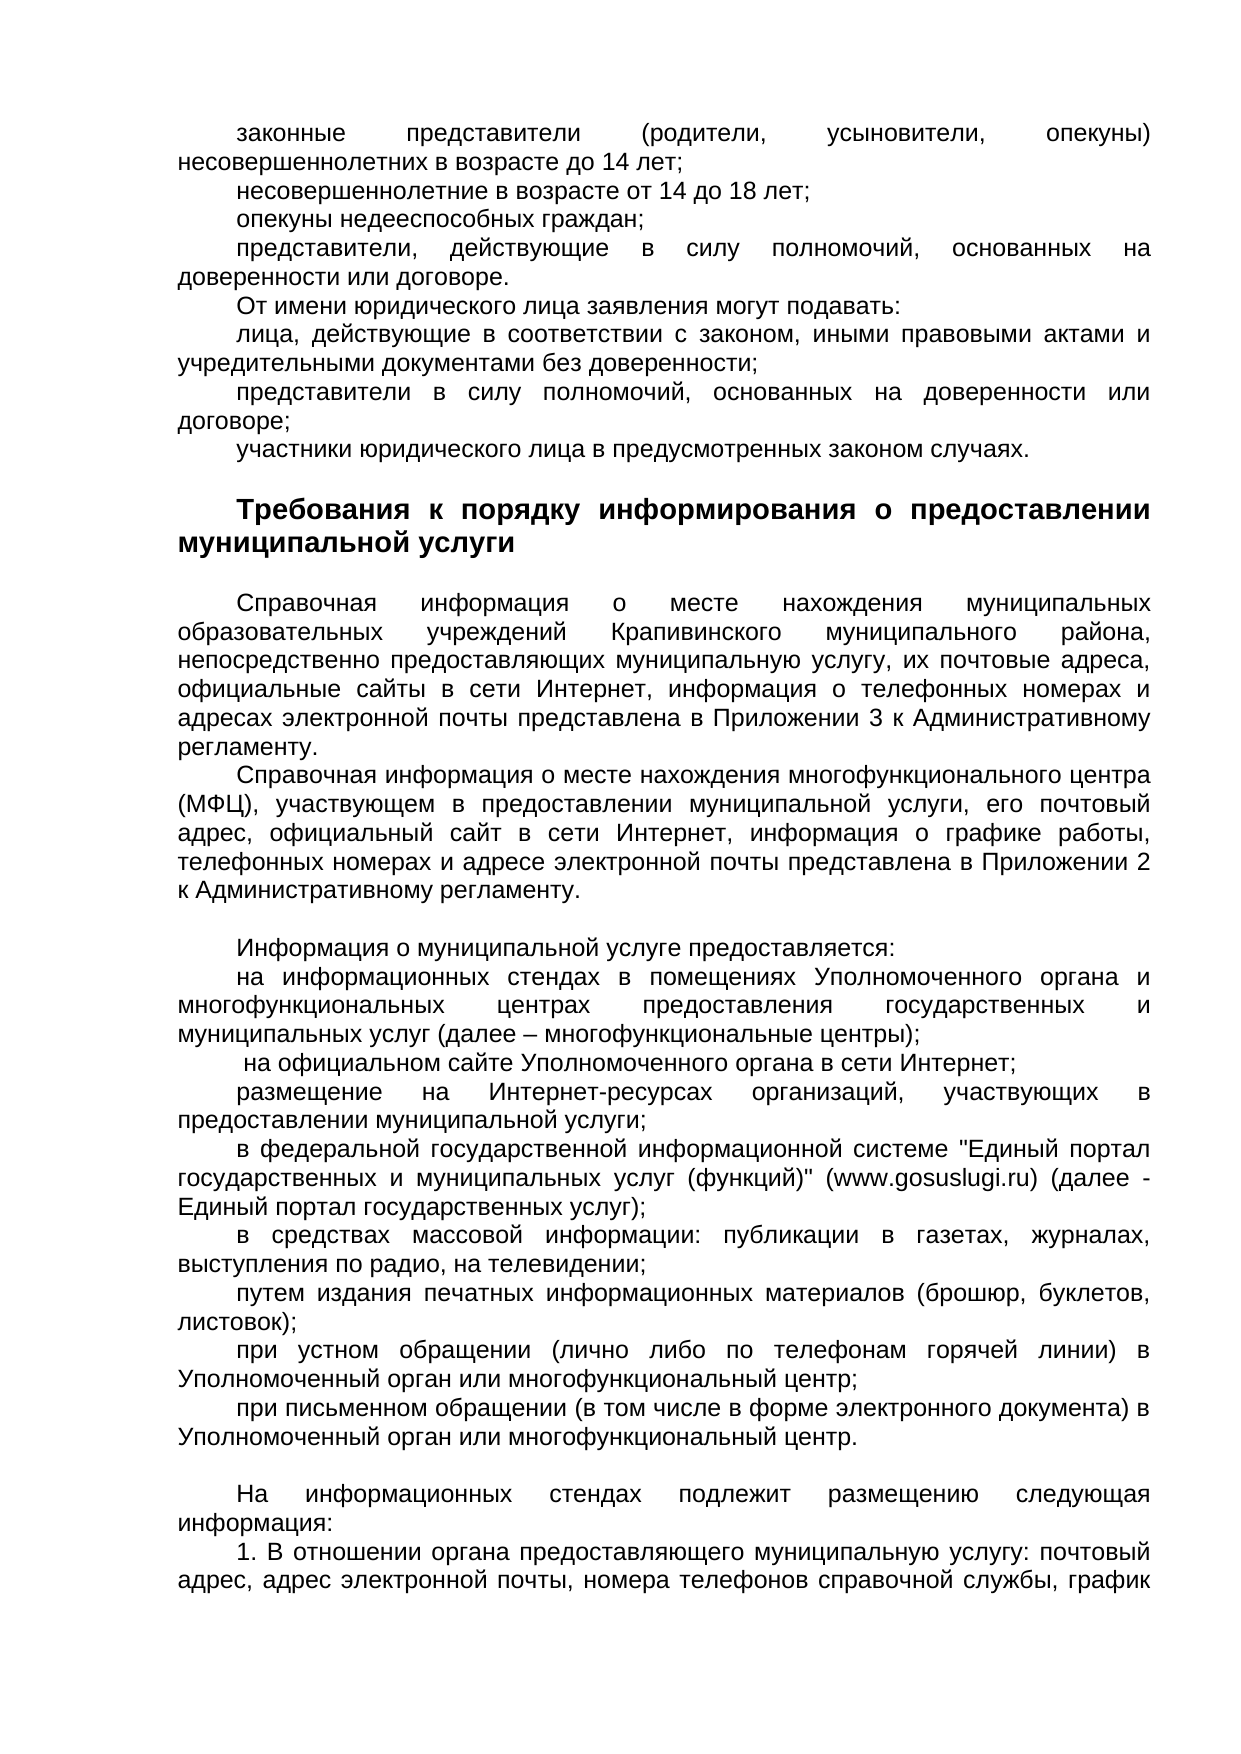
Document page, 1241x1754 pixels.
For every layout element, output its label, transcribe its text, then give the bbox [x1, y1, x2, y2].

text законные представители (родители, усыновители, опекуны) несовершеннолетних в возрасте до 14 лет; [177, 118, 1152, 176]
text представители, действующие в силу полномочий, основанных на доверенности или договоре. [177, 233, 1152, 291]
text От имени юридического лица заявления могут подавать: [177, 291, 1152, 319]
text при устном обращении (лично либо по телефонам горячей линии) в Уполномоченный орган или многофункциональный центр; [177, 1335, 1152, 1393]
text Информация о муниципальной услуге предоставляется: [177, 933, 1152, 961]
text опекуны недееспособных граждан; [177, 204, 1152, 233]
text участники юридического лица в предусмотренных законом случаях. [177, 434, 1152, 463]
text при письменном обращении (в том числе в форме электронного документа) в Уполномоченный орган или многофункциональный центр. [177, 1393, 1152, 1450]
text в федеральной государственной информационной системе "Единый портал государственных и муниципальных услуг (функций)" (www.gosuslugi.ru) (далее - Единый портал государственных услуг); [177, 1134, 1152, 1220]
text представители в силу полномочий, основанных на доверенности или договоре; [177, 377, 1152, 434]
text на официальном сайте Уполномоченного органа в сети Интернет; [177, 1048, 1152, 1076]
text Требования к порядку информирования о предоставлении муниципальной услуги [177, 492, 1152, 559]
text несовершеннолетние в возрасте от 14 до 18 лет; [177, 176, 1152, 204]
text путем издания печатных информационных материалов (брошюр, буклетов, листовок); [177, 1278, 1152, 1335]
text На информационных стендах подлежит размещению следующая информация: [177, 1479, 1152, 1536]
text размещение на Интернет-ресурсах организаций, участвующих в предоставлении муниципальной услуги; [177, 1076, 1152, 1134]
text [177, 1536, 1152, 1594]
text в средствах массовой информации: публикации в газетах, журналах, выступления по радио, на телевидении; [177, 1220, 1152, 1278]
text лица, действующие в соответствии с законом, иными правовыми актами и учредительными документами без доверенности; [177, 319, 1152, 377]
text Справочная информация о месте нахождения муниципальных образовательных учреждений Крапивинского муниципального района, непосредственно предоставляющих муниципальную услугу, их почтовые адреса, официальные сайты в сети Интернет, информация о телефонных номерах и адресах электронной почты представлена в Приложении 3 к Административному регламенту. [177, 588, 1152, 760]
text Справочная информация о месте нахождения многофункционального центра (МФЦ), участвующем в предоставлении муниципальной услуги, его почтовый адрес, официальный сайт в сети Интернет, информация о графике работы, телефонных номерах и адресе электронной почты представлена в Приложении 2 к Административному регламенту. [177, 760, 1152, 904]
text на информационных стендах в помещениях Уполномоченного органа и многофункциональных центрах предоставления государственных и муниципальных услуг (далее – многофункциональные центры); [177, 961, 1152, 1048]
